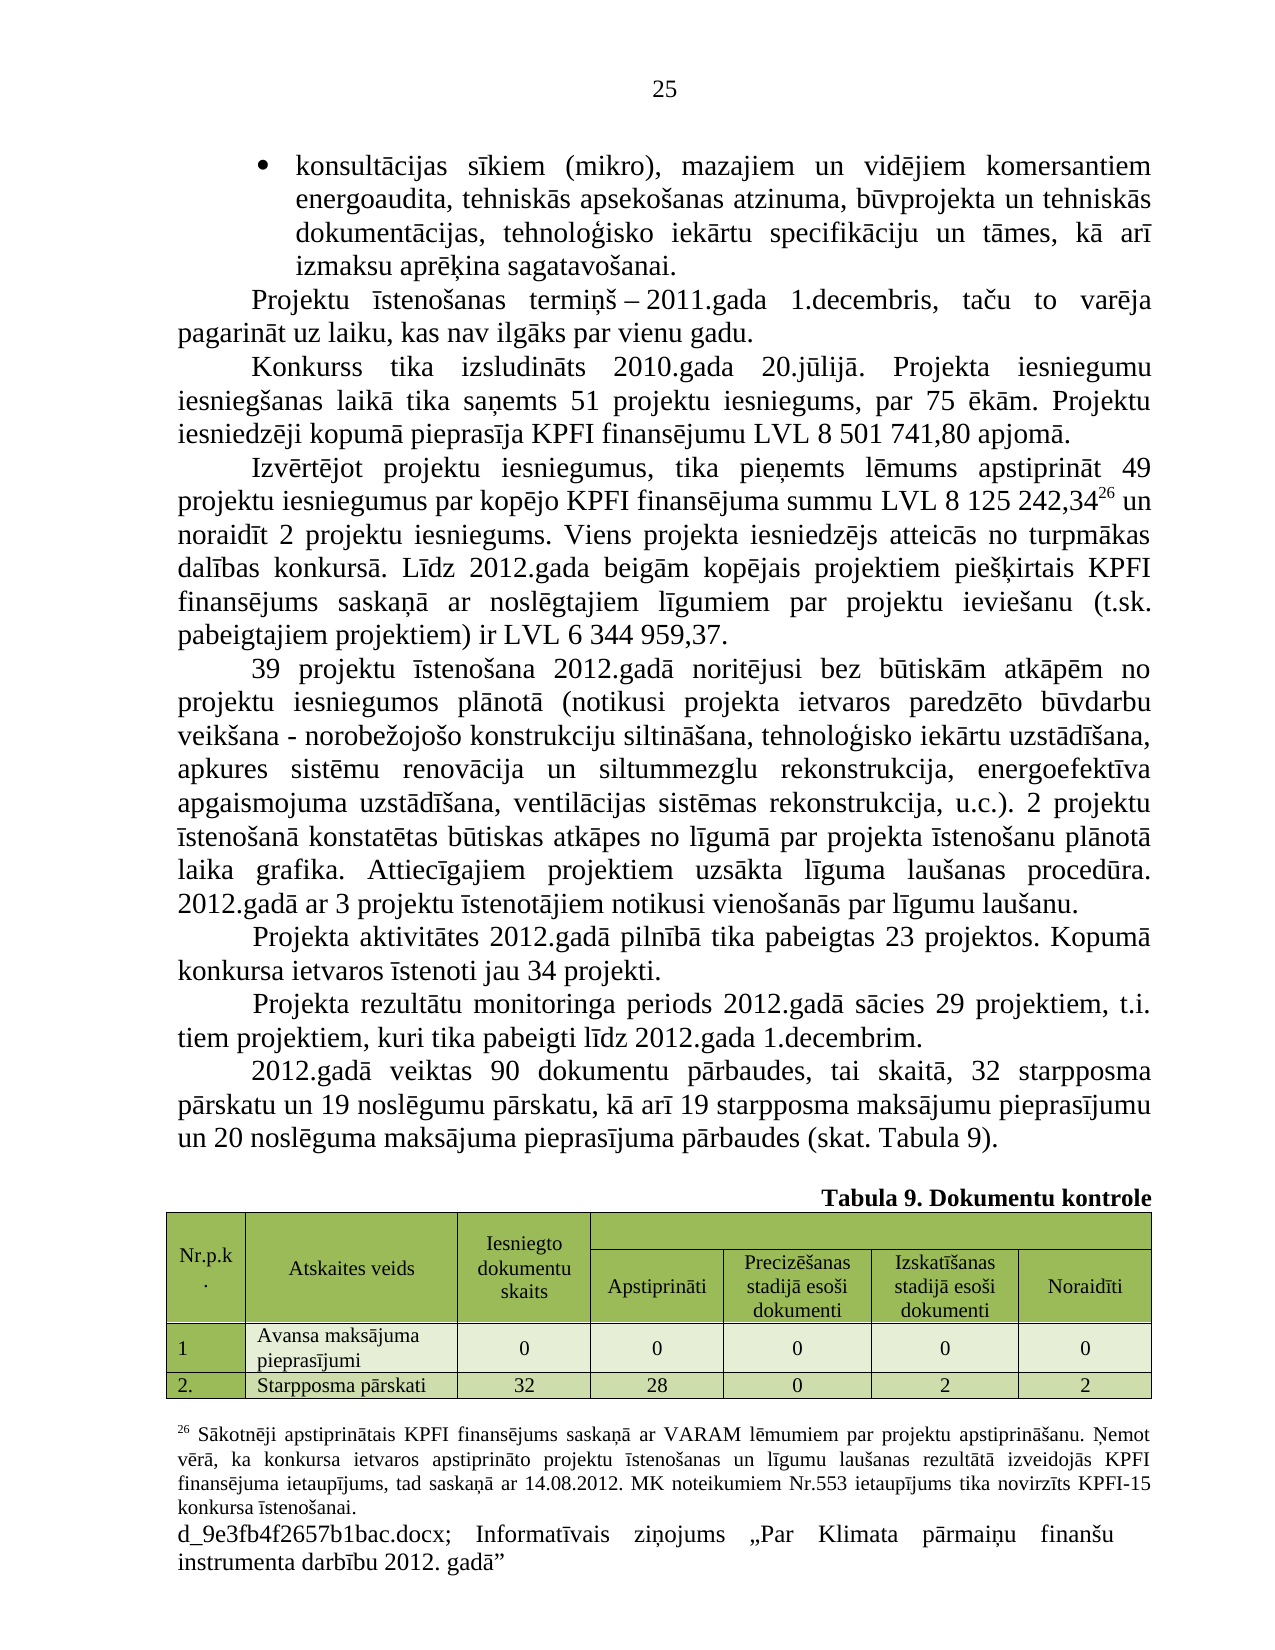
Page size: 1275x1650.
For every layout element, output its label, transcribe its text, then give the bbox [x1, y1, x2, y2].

table_cell 1 [167, 1324, 245, 1372]
table_cell 2 [1019, 1373, 1151, 1398]
list konsultācijas sīkiem (mikro), mazajiem un vidējiem komersantiem energoaudita, tehniskās apsekošanas atzinuma, būvprojekta un tehniskās dokumentācijas, tehnoloģisko iekārtu specifikāciju un tāmes, kā arī izmaksu aprēķina sagatavošanai. [258, 148, 1152, 282]
table_cell 0 [458, 1324, 590, 1372]
table_cell Noraidīti [1019, 1250, 1151, 1322]
table_cell Avansa maksājuma pieprasījumi [246, 1324, 457, 1372]
table_cell 2 [872, 1373, 1018, 1398]
text Tabula 9. Dokumentu kontrole [177, 1183, 1152, 1212]
table_cell 2. [167, 1373, 245, 1398]
table_cell Precizēšanas stadijā esoši dokumenti [724, 1250, 871, 1322]
table_cell 28 [591, 1373, 723, 1398]
table_header Nr.p.k. [167, 1213, 245, 1322]
table_cell Izskatīšanas stadijā esoši dokumenti [872, 1250, 1018, 1322]
text Izvērtējot projektu iesniegumus, tika pieņemts lēmums apstiprināt 49 projektu iesniegumus par kopējo KPFI finansējuma summu LVL 8 125 242,34 un noraidīt 2 projektu iesniegums. Viens projekta iesniedzējs atteicās no turpmākas dalības konkursā. Līdz 2012.gada beigām kopējais projektiem piešķirtais KPFI finansējums saskaņā ar noslēgtajiem līgumiem par projektu ieviešanu (t.sk. pabeigtajiem projektiem) ir LVL 6 344 959,37. [177, 450, 1152, 651]
table_cell 32 [458, 1373, 590, 1398]
text 39 projektu īstenošana 2012.gadā noritējusi bez būtiskām atkāpēm no projektu iesniegumos plānotā (notikusi projekta ietvaros paredzēto būvdarbu veikšana - norobežojošo konstrukciju siltināšana, tehnoloģisko iekārtu uzstādīšana, apkures sistēmu renovācija un siltummezglu rekonstrukcija, energoefektīva apgaismojuma uzstādīšana, ventilācijas sistēmas rekonstrukcija, u.c.). 2 projektu īstenošanā konstatētas būtiskas atkāpes no līgumā par projekta īstenošanu plānotā laika grafika. Attiecīgajiem projektiem uzsākta līguma laušanas procedūra. 2012.gadā ar 3 projektu īstenotājiem notikusi vienošanās par līgumu laušanu. [177, 651, 1152, 919]
table_header Iesniegto dokumentu skaits [458, 1213, 590, 1322]
table_cell Apstiprināti [591, 1250, 723, 1322]
table_header Atskaites veids [246, 1213, 457, 1322]
table_cell 0 [1019, 1324, 1151, 1372]
text Konkurss tika izsludināts 2010.gada 20.jūlijā. Projekta iesniegumu iesniegšanas laikā tika saņemts 51 projektu iesniegums, par 75 ēkām. Projektu iesniedzēji kopumā pieprasīja KPFI finansējumu LVL 8 501 741,80 apjomā. [177, 349, 1152, 450]
table_cell 0 [872, 1324, 1018, 1372]
table_cell 0 [724, 1373, 871, 1398]
table_header [591, 1213, 1151, 1249]
text 2012.gadā veiktas 90 dokumentu pārbaudes, tai skaitā, 32 starpposma pārskatu un 19 noslēgumu pārskatu, kā arī 19 starpposma maksājumu pieprasījumu un 20 noslēguma maksājuma pieprasījuma pārbaudes (skat. Tabula 9). [177, 1053, 1152, 1154]
table_cell Starpposma pārskati [246, 1373, 457, 1398]
text Projekta rezultātu monitoringa periods 2012.gadā sācies 29 projektiem, t.i. tiem projektiem, kuri tika pabeigti līdz 2012.gada 1.decembrim. [177, 986, 1152, 1053]
text Projektu īstenošanas termiņš – 2011.gada 1.decembris, taču to varēja pagarināt uz laiku, kas nav ilgāks par vienu gadu. [177, 282, 1152, 349]
text Projekta aktivitātes 2012.gadā pilnībā tika pabeigtas 23 projektos. Kopumā konkursa ietvaros īstenoti jau 34 projekti. [177, 919, 1152, 986]
table_cell 0 [591, 1324, 723, 1372]
table_cell 0 [724, 1324, 871, 1372]
